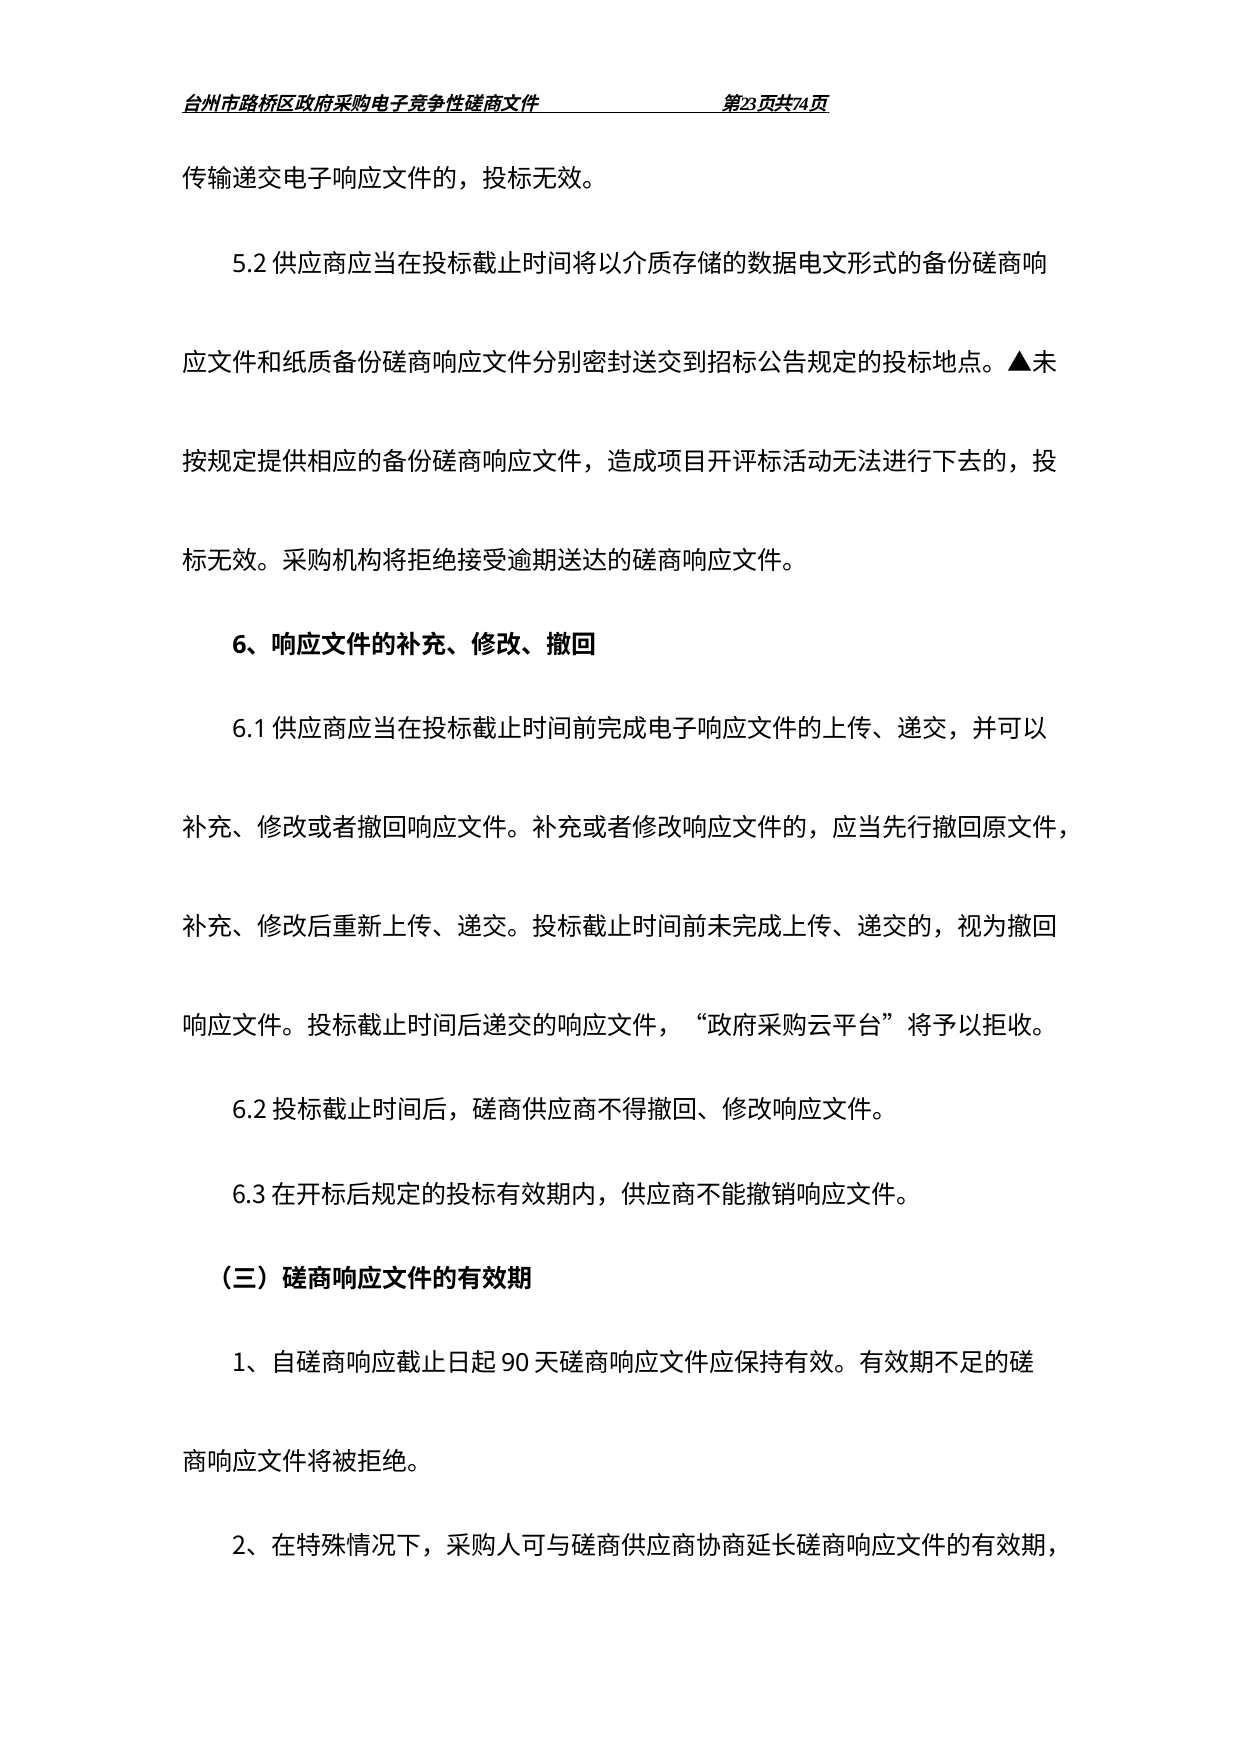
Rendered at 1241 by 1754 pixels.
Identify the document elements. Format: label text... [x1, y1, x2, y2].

text 6、响应文件的补充、修改、撤回 [182, 609, 1058, 676]
text 6.1供应商应当在投标截止时间前完成电子响应文件的上传、递交，并可以补充、修改或者撤回响应文件。补充或者修改响应文件的，应当先行撤回原文件，补充、修改后重新上传、递交。投标截止时间前未完成上传、递交的，视为撤回响应文件。投标截止时间后递交的响应文件，“政府采购云平台”将予以拒收。 [182, 694, 1058, 1057]
text 6.3在开标后规定的投标有效期内，供应商不能撤销响应文件。 [182, 1159, 1058, 1225]
text （三）磋商响应文件的有效期 [182, 1243, 1058, 1309]
text 1、自磋商响应截止日起90天磋商响应文件应保持有效。有效期不足的磋商响应文件将被拒绝。 [182, 1328, 1058, 1493]
text 6.2投标截止时间后，磋商供应商不得撤回、修改响应文件。 [182, 1075, 1058, 1141]
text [182, 1511, 1058, 1577]
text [182, 144, 1058, 210]
text 5.2供应商应当在投标截止时间将以介质存储的数据电文形式的备份磋商响应文件和纸质备份磋商响应文件分别密封送交到招标公告规定的投标地点。▲未按规定提供相应的备份磋商响应文件，造成项目开评标活动无法进行下去的，投标无效。采购机构将拒绝接受逾期送达的磋商响应文件。 [182, 228, 1058, 591]
